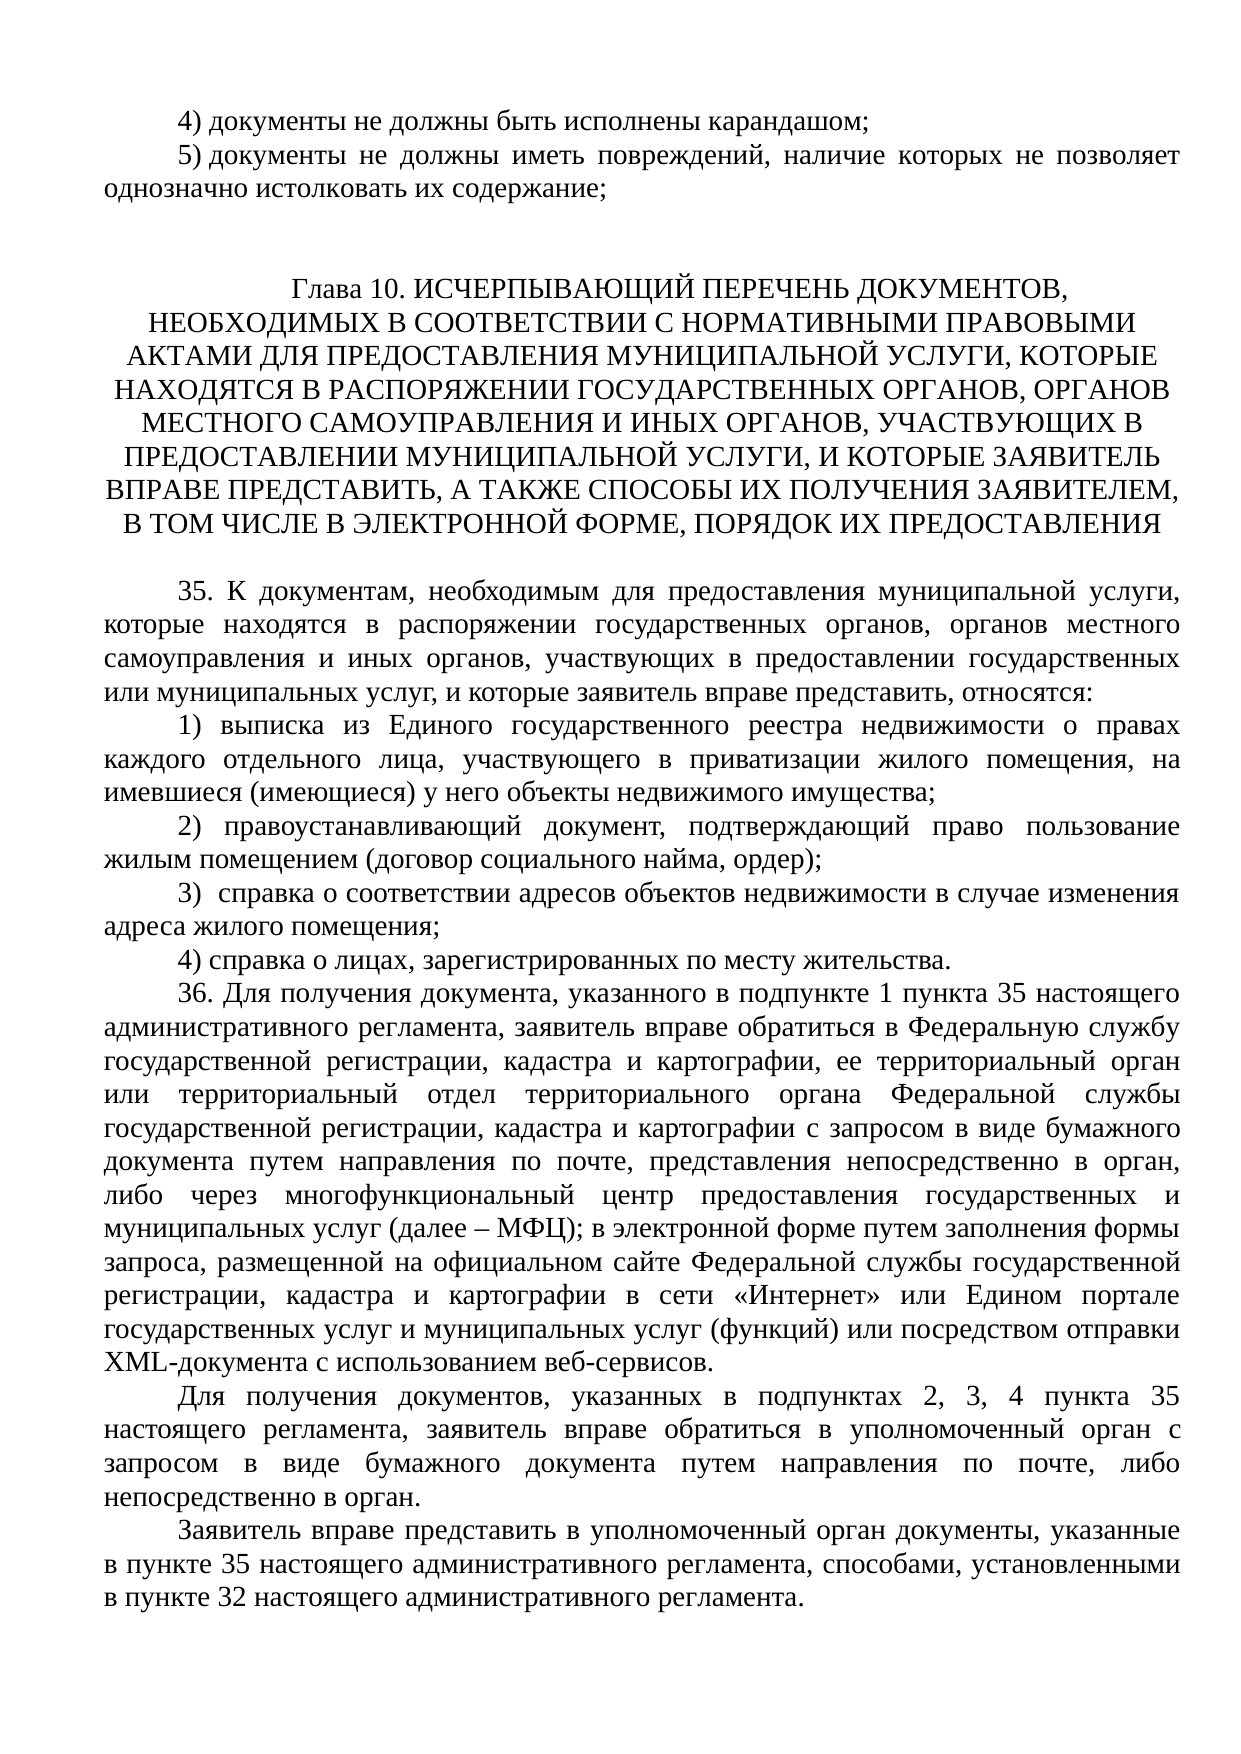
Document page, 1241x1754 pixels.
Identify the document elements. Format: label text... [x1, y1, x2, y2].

text 4) справка о лицах, зарегистрированных по месту жительства. [103, 942, 1181, 976]
text Заявитель вправе представить в уполномоченный орган документы, указанные в пункте 35 настоящего административного регламента, способами, установленными в пункте 32 настоящего административного регламента. [103, 1512, 1181, 1613]
text 36. Для получения документа, указанного в подпункте 1 пункта 35 настоящего административного регламента, заявитель вправе обратиться в Федеральную службу государственной регистрации, кадастра и картографии, ее территориальный орган или территориальный отдел территориального органа Федеральной службы государственной регистрации, кадастра и картографии с запросом в виде бумажного документа путем направления по почте, представления непосредственно в орган, либо через многофункциональный центр предоставления государственных и муниципальных услуг (далее – МФЦ); в электронной форме путем заполнения формы запроса, размещенной на официальном сайте Федеральной службы государственной регистрации, кадастра и картографии в сети «Интернет» или Едином портале государственных услуг и муниципальных услуг (функций) или посредством отправки XML-документа с использованием веб-сервисов. [103, 976, 1181, 1378]
text Для получения документов, указанных в подпунктах 2, 3, 4 пункта 35 настоящего регламента, заявитель вправе обратиться в уполномоченный орган с запросом в виде бумажного документа путем направления по почте, либо непосредственно в орган. [103, 1378, 1181, 1512]
text 3) справка о соответствии адресов объектов недвижимости в случае изменения адреса жилого помещения; [103, 875, 1181, 942]
text 5) документы не должны иметь повреждений, наличие которых не позволяет однозначно истолковать их содержание; [103, 137, 1181, 204]
text 2) правоустанавливающий документ, подтверждающий право пользование жилым помещением (договор социального найма, ордер); [103, 808, 1181, 875]
text Глава 10. ИСЧЕРПЫВАЮЩИЙ ПЕРЕЧЕНЬ ДОКУМЕНТОВ, НЕОБХОДИМЫХ В СООТВЕТСТВИИ С НОРМАТИВНЫМИ ПРАВОВЫМИ АКТАМИ ДЛЯ ПРЕДОСТАВЛЕНИЯ МУНИЦИПАЛЬНОЙ УСЛУГИ, КОТОРЫЕ НАХОДЯТСЯ В РАСПОРЯЖЕНИИ ГОСУДАРСТВЕННЫХ ОРГАНОВ, ОРГАНОВ МЕСТНОГО САМОУПРАВЛЕНИЯ И ИНЫХ ОРГАНОВ, УЧАСТВУЮЩИХ В ПРЕДОСТАВЛЕНИИ МУНИЦИПАЛЬНОЙ УСЛУГИ, И КОТОРЫЕ ЗАЯВИТЕЛЬ ВПРАВЕ ПРЕДСТАВИТЬ, А ТАКЖЕ СПОСОБЫ ИХ ПОЛУЧЕНИЯ ЗАЯВИТЕЛЕМ, В ТОМ ЧИСЛЕ В ЭЛЕКТРОННОЙ ФОРМЕ, ПОРЯДОК ИХ ПРЕДОСТАВЛЕНИЯ [103, 271, 1181, 539]
text 1) выписка из Единого государственного реестра недвижимости о правах каждого отдельного лица, участвующего в приватизации жилого помещения, на имевшиеся (имеющиеся) у него объекты недвижимого имущества; [103, 707, 1181, 808]
text 35. К документам, необходимым для предоставления муниципальной услуги, которые находятся в распоряжении государственных органов, органов местного самоуправления и иных органов, участвующих в предоставлении государственных или муниципальных услуг, и которые заявитель вправе представить, относятся: [103, 573, 1181, 707]
text 4) документы не должны быть исполнены карандашом; [103, 103, 1181, 137]
